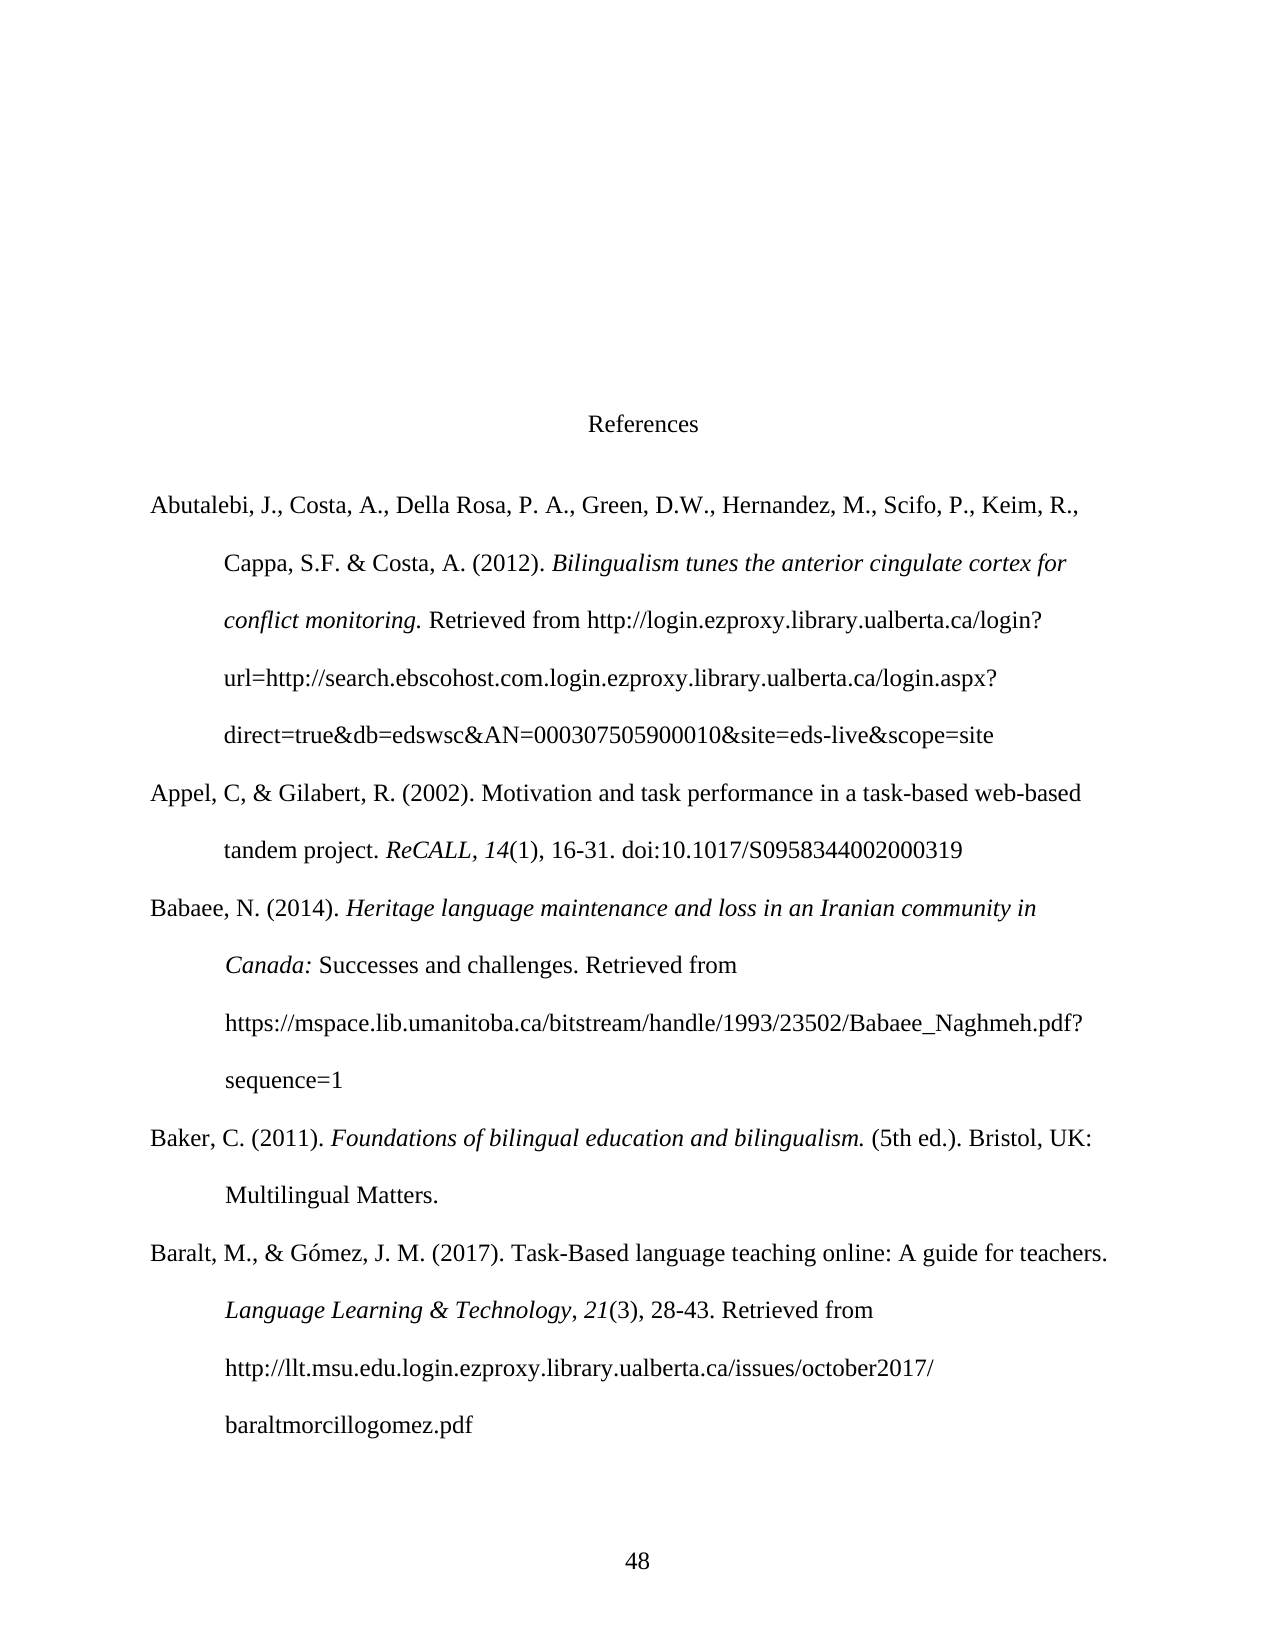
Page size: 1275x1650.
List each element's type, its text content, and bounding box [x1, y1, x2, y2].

subtitle References [150, 409, 1125, 437]
text Baralt, M., & Gómez, J. M. (2017). Task-Based language teaching online: A guide for teachers. Language Learning & Technology, 21(3), 28-43. Retrieved from http://llt.msu.edu.login.ezproxy.library.ualberta.ca/issues/october2017/baraltmorcillogomez.pdf [150, 1238, 1125, 1439]
text Baker, C. (2011). Foundations of bilingual education and bilingualism. (5th ed.). Bristol, UK: Multilingual Matters. [150, 1123, 1125, 1209]
text Appel, C, & Gilabert, R. (2002). Motivation and task performance in a task-based web-based tandem project. ReCALL, 14(1), 16-31. doi:10.1017/S0958344002000319 [150, 778, 1125, 864]
text Babaee, N. (2014). Heritage language maintenance and loss in an Iranian community in Canada: Successes and challenges. Retrieved from https://mspace.lib.umanitoba.ca/bitstream/handle/1993/23502/Babaee_Naghmeh.pdf?sequence=1 [150, 893, 1125, 1094]
text Abutalebi, J., Costa, A., Della Rosa, P. A., Green, D.W., Hernandez, M., Scifo, P., Keim, R., Cappa, S.F. & Costa, A. (2012). Bilingualism tunes the anterior cingulate cortex for conflict monitoring. Retrieved from http://login.ezproxy.library.ualberta.ca/login?url=http://search.ebscohost.com.login.ezproxy.library.ualberta.ca/login.aspx?direct=true&db=edswsc&AN=000307505900010&site=eds-live&scope=site [150, 490, 1125, 749]
